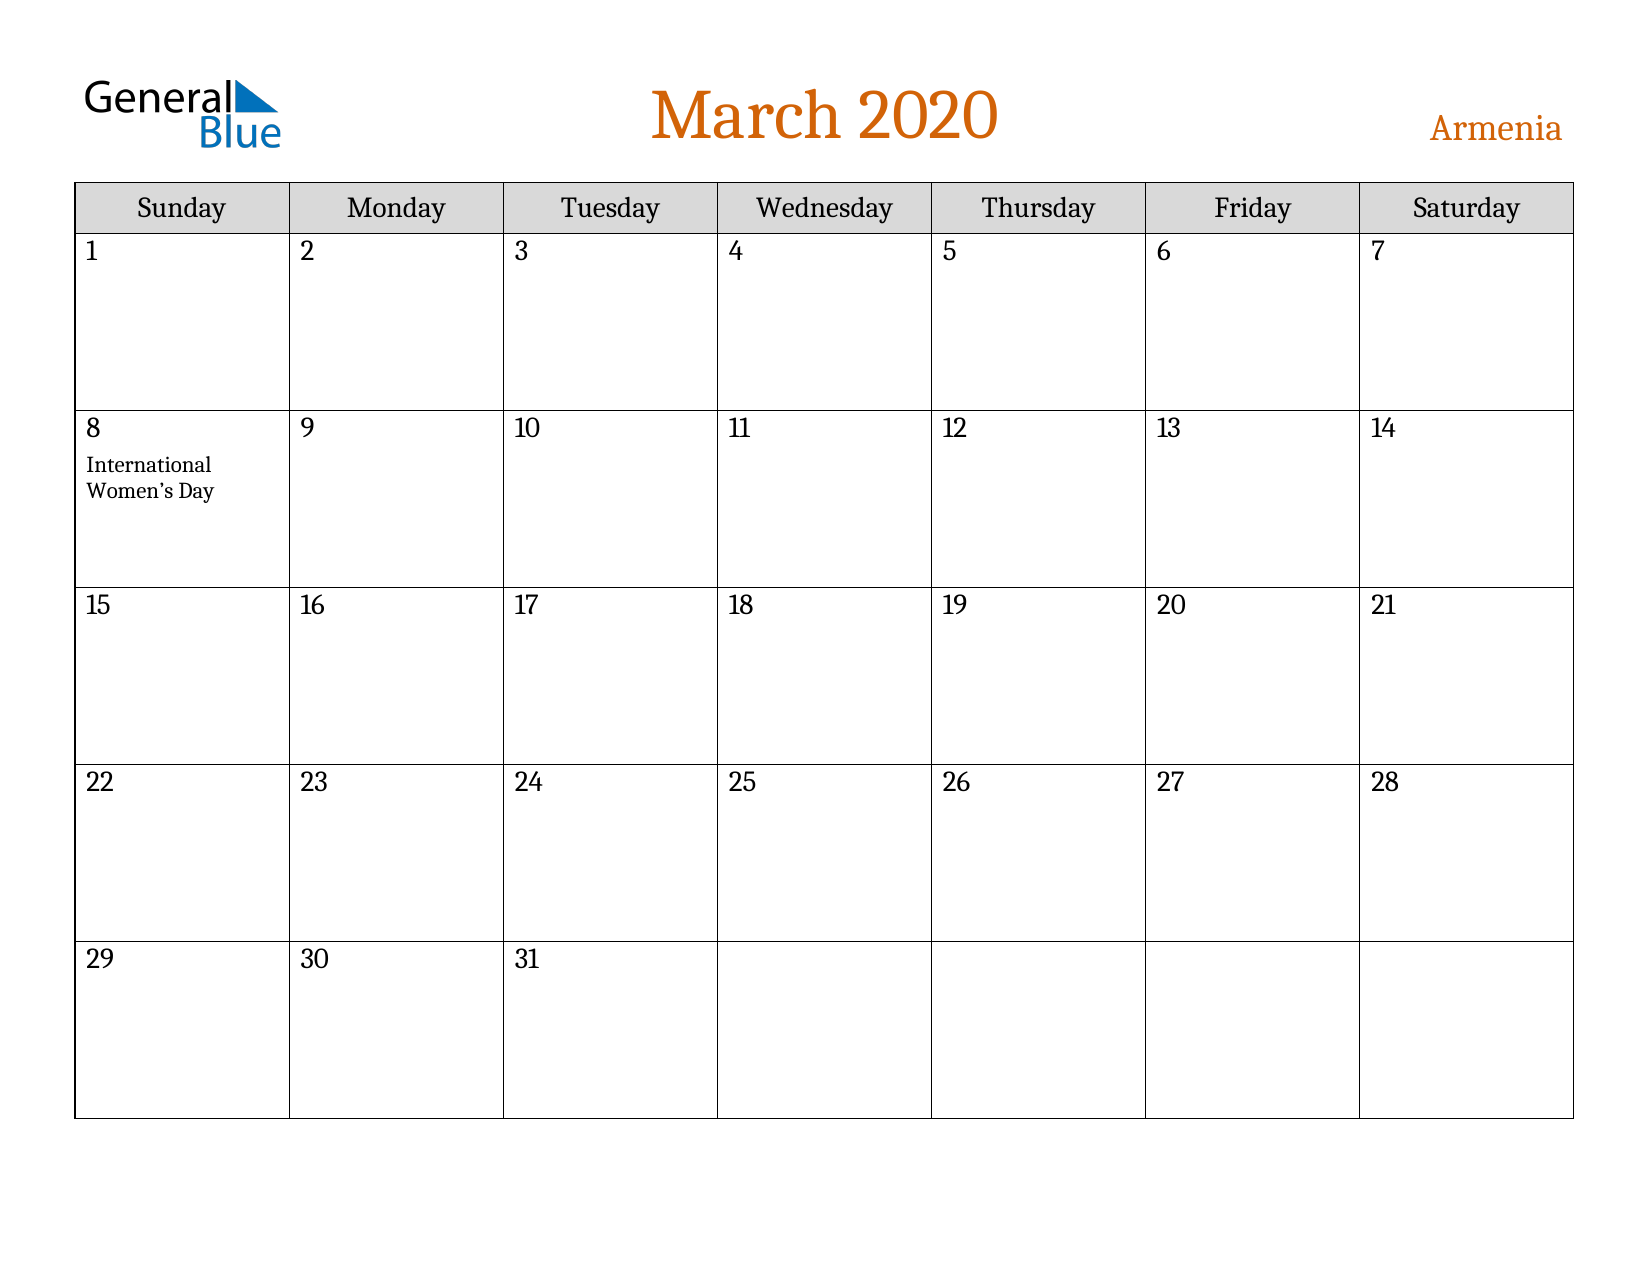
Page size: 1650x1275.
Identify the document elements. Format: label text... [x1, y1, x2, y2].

table_cell 13 [1146, 411, 1359, 452]
table_cell [932, 806, 1145, 941]
table_cell [718, 942, 931, 983]
table_cell [1360, 275, 1573, 410]
table_cell 18 [718, 588, 931, 629]
table_cell [1146, 275, 1359, 410]
table_cell [504, 629, 717, 764]
table_cell Wednesday [718, 183, 931, 233]
table_cell 9 [290, 411, 503, 452]
table_cell [1360, 983, 1573, 1118]
table_header Armenia [1146, 75, 1574, 182]
table_cell 10 [504, 411, 717, 452]
table_cell 19 [932, 588, 1145, 629]
table_cell 25 [718, 765, 931, 806]
table_cell Sunday [76, 183, 289, 233]
table_cell [76, 806, 289, 941]
table_cell [1146, 629, 1359, 764]
table_cell 30 [290, 942, 503, 983]
table_cell Saturday [1360, 183, 1573, 233]
table_cell Monday [290, 183, 503, 233]
table_cell [718, 275, 931, 410]
table_cell 12 [932, 411, 1145, 452]
table_cell [932, 629, 1145, 764]
table_cell 16 [290, 588, 503, 629]
table_cell 8 [76, 411, 289, 452]
table_cell 11 [718, 411, 931, 452]
table_cell 29 [76, 942, 289, 983]
table_cell 5 [932, 234, 1145, 275]
table_cell 24 [504, 765, 717, 806]
table_cell [504, 806, 717, 941]
table_cell [76, 275, 289, 410]
table_cell [290, 275, 503, 410]
table_cell 1 [76, 234, 289, 275]
table_cell [504, 452, 717, 587]
table_cell 20 [1146, 588, 1359, 629]
table_cell [290, 629, 503, 764]
table_cell [718, 806, 931, 941]
table_header [75, 75, 503, 182]
table_cell [1360, 629, 1573, 764]
table_cell [1146, 806, 1359, 941]
table_cell [932, 275, 1145, 410]
table_cell [718, 452, 931, 587]
table_cell Friday [1146, 183, 1359, 233]
table_cell [76, 629, 289, 764]
table_cell [1146, 452, 1359, 587]
table_cell [1360, 806, 1573, 941]
table_cell 27 [1146, 765, 1359, 806]
table_cell [718, 629, 931, 764]
table_cell 3 [504, 234, 717, 275]
table_cell 7 [1360, 234, 1573, 275]
table_cell 14 [1360, 411, 1573, 452]
table_cell [1146, 942, 1359, 983]
table_cell 2 [290, 234, 503, 275]
table_cell 21 [1360, 588, 1573, 629]
table_cell 15 [76, 588, 289, 629]
table_cell [76, 983, 289, 1118]
table_cell 4 [718, 234, 931, 275]
picture [85, 80, 281, 148]
table_cell 22 [76, 765, 289, 806]
table_cell [932, 942, 1145, 983]
table_cell 28 [1360, 765, 1573, 806]
table_cell 31 [504, 942, 717, 983]
table_cell [932, 983, 1145, 1118]
table_cell Tuesday [504, 183, 717, 233]
table_cell [718, 983, 931, 1118]
table_cell 26 [932, 765, 1145, 806]
table_cell [1360, 942, 1573, 983]
table_cell [290, 806, 503, 941]
table_cell 6 [1146, 234, 1359, 275]
table_cell [504, 983, 717, 1118]
table_cell [504, 275, 717, 410]
table_cell [290, 452, 503, 587]
table_cell 23 [290, 765, 503, 806]
table_cell 17 [504, 588, 717, 629]
table_cell [290, 983, 503, 1118]
table_header March 2020 [503, 75, 1146, 182]
table_cell [1146, 983, 1359, 1118]
table_cell Thursday [932, 183, 1145, 233]
table_cell [932, 452, 1145, 587]
table_cell International Women’s Day [76, 452, 289, 587]
table_cell [1360, 452, 1573, 587]
